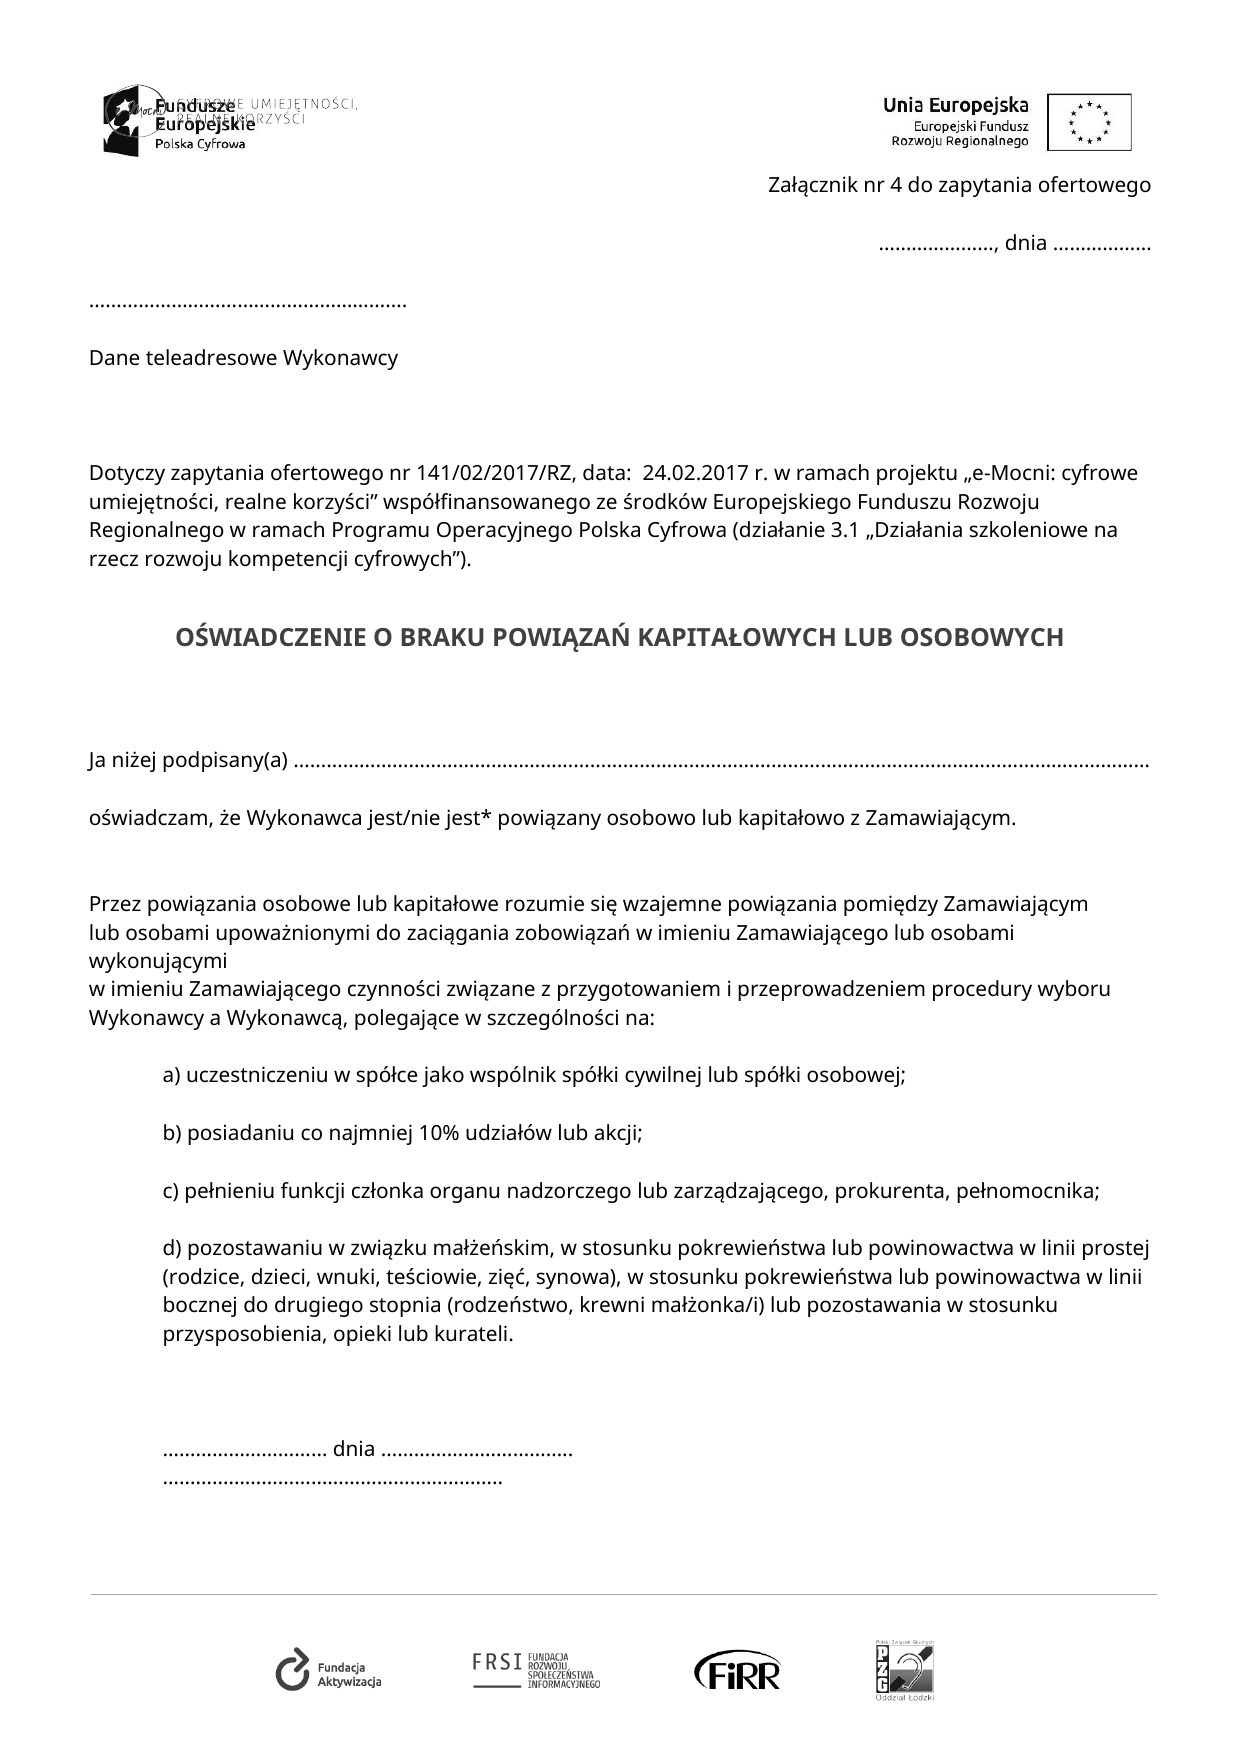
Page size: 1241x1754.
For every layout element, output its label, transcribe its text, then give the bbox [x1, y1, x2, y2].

subtitle OŚWIADCZENIE O BRAKU POWIĄZAŃ KAPITAŁOWYCH LUB OSOBOWYCH [89, 619, 1152, 654]
picture [841, 81, 1132, 102]
picture [103, 81, 364, 102]
text c) pełnieniu funkcji członka organu nadzorczego lub zarządzającego, prokurenta, pełnomocnika; [162, 1176, 1152, 1204]
text d) pozostawaniu w związku małżeńskim, w stosunku pokrewieństwa lub powinowactwa w linii prostej (rodzice, dzieci, wnuki, teściowie, zięć, synowa), w stosunku pokrewieństwa lub powinowactwa w linii bocznej do drugiego stopnia (rodzeństwo, krewni małżonka/i) lub pozostawania w stosunku przysposobienia, opieki lub kurateli. [162, 1233, 1152, 1347]
text Dane teleadresowe Wykonawcy [89, 343, 1152, 372]
text b) posiadaniu co najmniej 10% udziałów lub akcji; [162, 1118, 1152, 1147]
picture [194, 1625, 1018, 1719]
text …………………, dnia ……………… [89, 228, 1152, 256]
text a) uczestniczeniu w spółce jako wspólnik spółki cywilnej lub spółki osobowej; [162, 1061, 1152, 1089]
text Dotyczy zapytania ofertowego nr 141/02/2017/RZ, data: 24.02.2017 r. w ramach projektu „e-Mocni: cyfrowe umiejętności, realne korzyści” współfinansowanego ze środków Europejskiego Funduszu Rozwoju Regionalnego w ramach Programu Operacyjnego Polska Cyfrowa (działanie 3.1 „Działania szkoleniowe na rzecz rozwoju kompetencji cyfrowych”). [89, 458, 1152, 572]
text Załącznik nr 4 do zapytania ofertowego [89, 102, 1152, 199]
text Ja niżej podpisany(a) ………………………………………………………………………………………………………………………………………… [89, 746, 1152, 774]
text ………………………… dnia …………………………….. …………………………………………………….. [89, 1434, 1152, 1491]
text oświadczam, że Wykonawca jest/nie jest* powiązany osobowo lub kapitałowo z Zamawiającym. [89, 803, 1152, 832]
text Przez powiązania osobowe lub kapitałowe rozumie się wzajemne powiązania pomiędzy Zamawiającym lub osobami upoważnionymi do zaciągania zobowiązań w imieniu Zamawiającego lub osobami wykonującymi w imieniu Zamawiającego czynności związane z przygotowaniem i przeprowadzeniem procedury wyboru Wykonawcy a Wykonawcą, polegające w szczególności na: [89, 861, 1152, 1031]
text …………………………………………………. [89, 286, 1152, 314]
